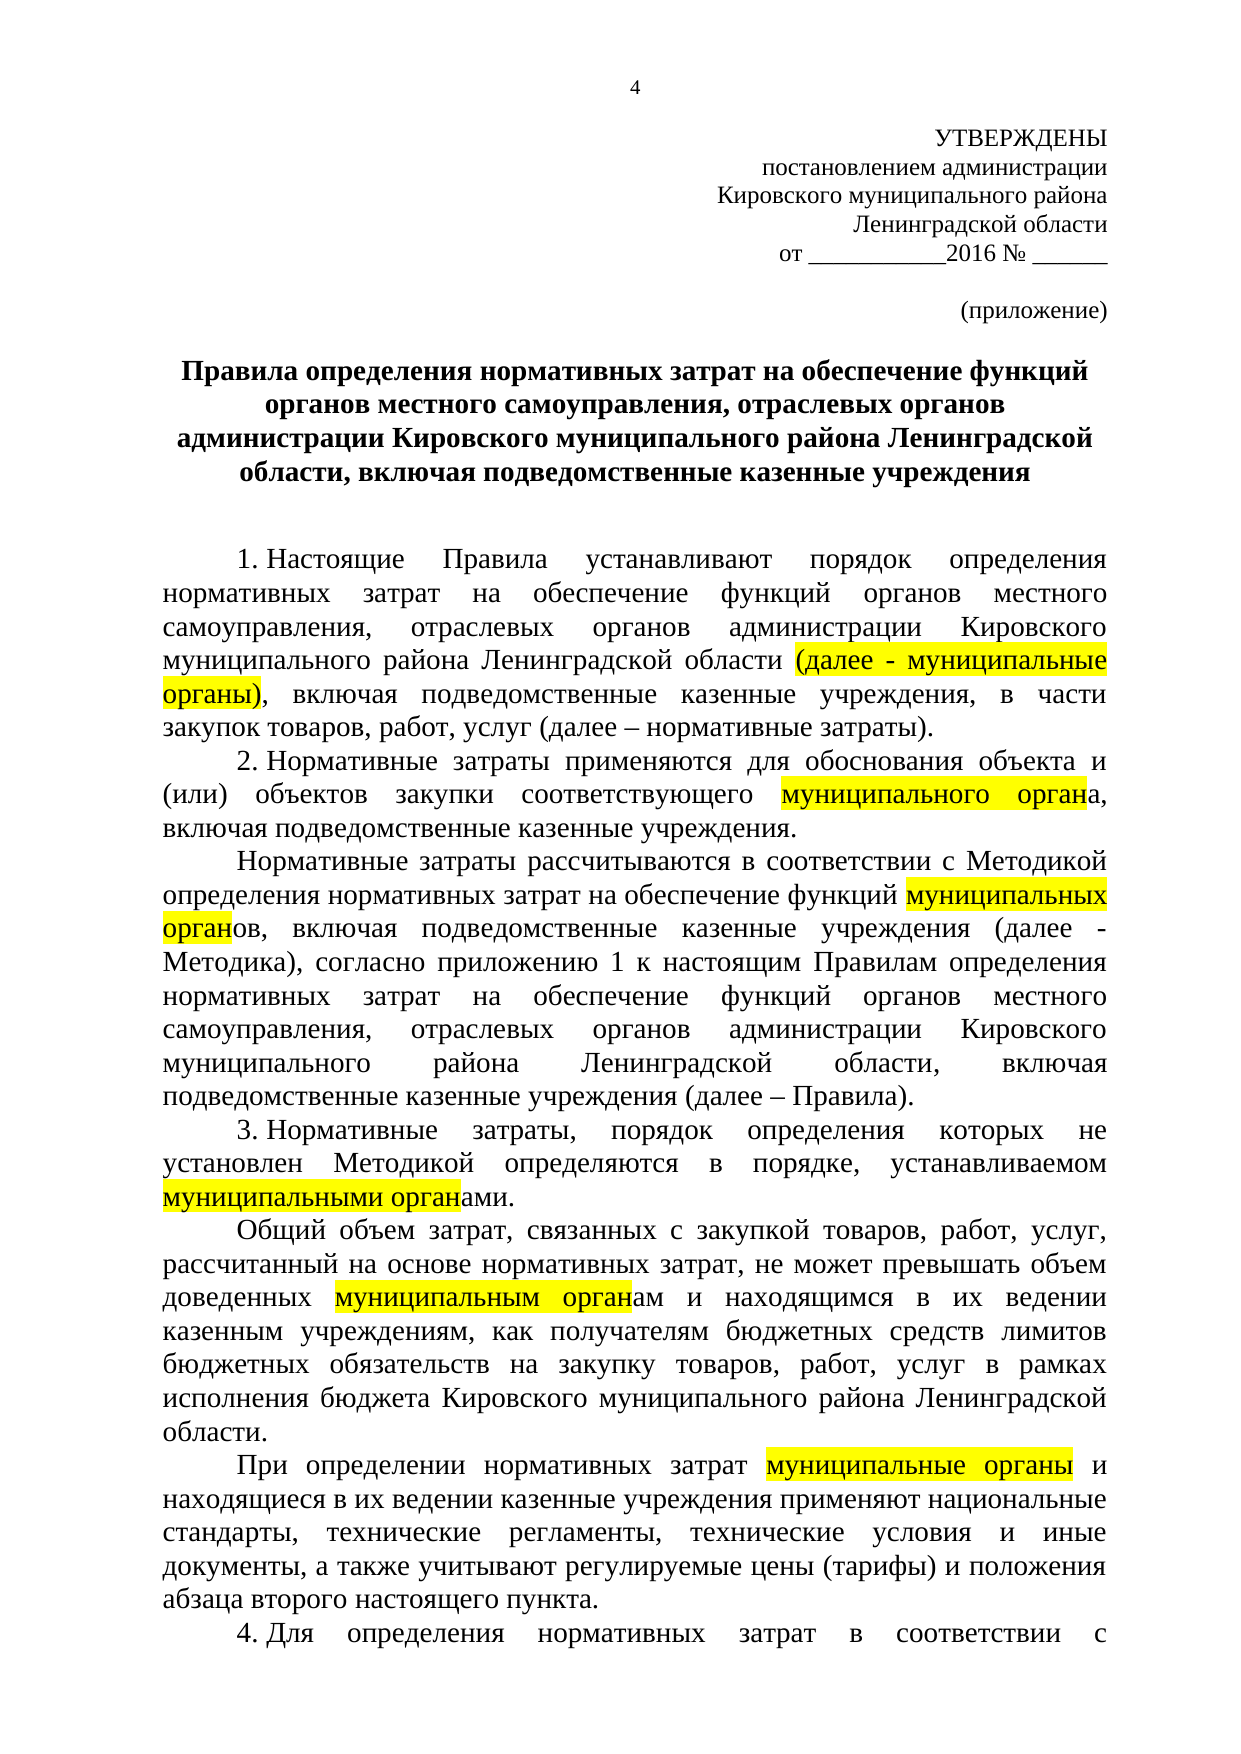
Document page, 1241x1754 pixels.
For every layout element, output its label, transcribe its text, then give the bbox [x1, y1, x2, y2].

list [162, 1615, 1107, 1648]
text Кировского муниципального района [162, 181, 1107, 209]
text Ленинградской области [162, 209, 1107, 238]
text УТВЕРЖДЕНЫ [162, 123, 1107, 152]
text Правила определения нормативных затрат на обеспечение функций органов местного самоуправления, отраслевых органов администрации Кировского муниципального района Ленинградской области, включая подведомственные казенные учреждения [162, 353, 1107, 487]
list Нормативные затраты применяются для обоснования объекта и (или) объектов закупки соответствующего муниципального органа, включая подведомственные казенные учреждения. [162, 743, 1107, 843]
text от ___________2016 № ______ [162, 238, 1107, 267]
list Настоящие Правила устанавливают порядок определения нормативных затрат на обеспечение функций органов местного самоуправления, отраслевых органов администрации Кировского муниципального района Ленинградской области (далее - муниципальные органы), включая подведомственные казенные учреждения, в части закупок товаров, работ, услуг (далее – нормативные затраты). [162, 542, 1107, 743]
text (приложение) [162, 296, 1107, 324]
text Нормативные затраты рассчитываются в соответствии с Методикой определения нормативных затрат на обеспечение функций муниципальных органов, включая подведомственные казенные учреждения (далее - Методика), согласно приложению 1 к настоящим Правилам определения нормативных затрат на обеспечение функций органов местного самоуправления, отраслевых органов администрации Кировского муниципального района Ленинградской области, включая подведомственные казенные учреждения (далее – Правила). [162, 843, 1107, 1112]
list Нормативные затраты, порядок определения которых не установлен Методикой определяются в порядке, устанавливаемом муниципальными органами. [162, 1112, 1107, 1212]
text При определении нормативных затрат муниципальные органы и находящиеся в их ведении казенные учреждения применяют национальные стандарты, технические регламенты, технические условия и иные документы, а также учитывают регулируемые цены (тарифы) и положения абзаца второго настоящего пункта. [162, 1447, 1107, 1615]
text Общий объем затрат, связанных с закупкой товаров, работ, услуг, рассчитанный на основе нормативных затрат, не может превышать объем доведенных муниципальным органам и находящимся в их ведении казенным учреждениям, как получателям бюджетных средств лимитов бюджетных обязательств на закупку товаров, работ, услуг в рамках исполнения бюджета Кировского муниципального района Ленинградской области. [162, 1212, 1107, 1447]
text постановлением администрации [162, 152, 1107, 181]
